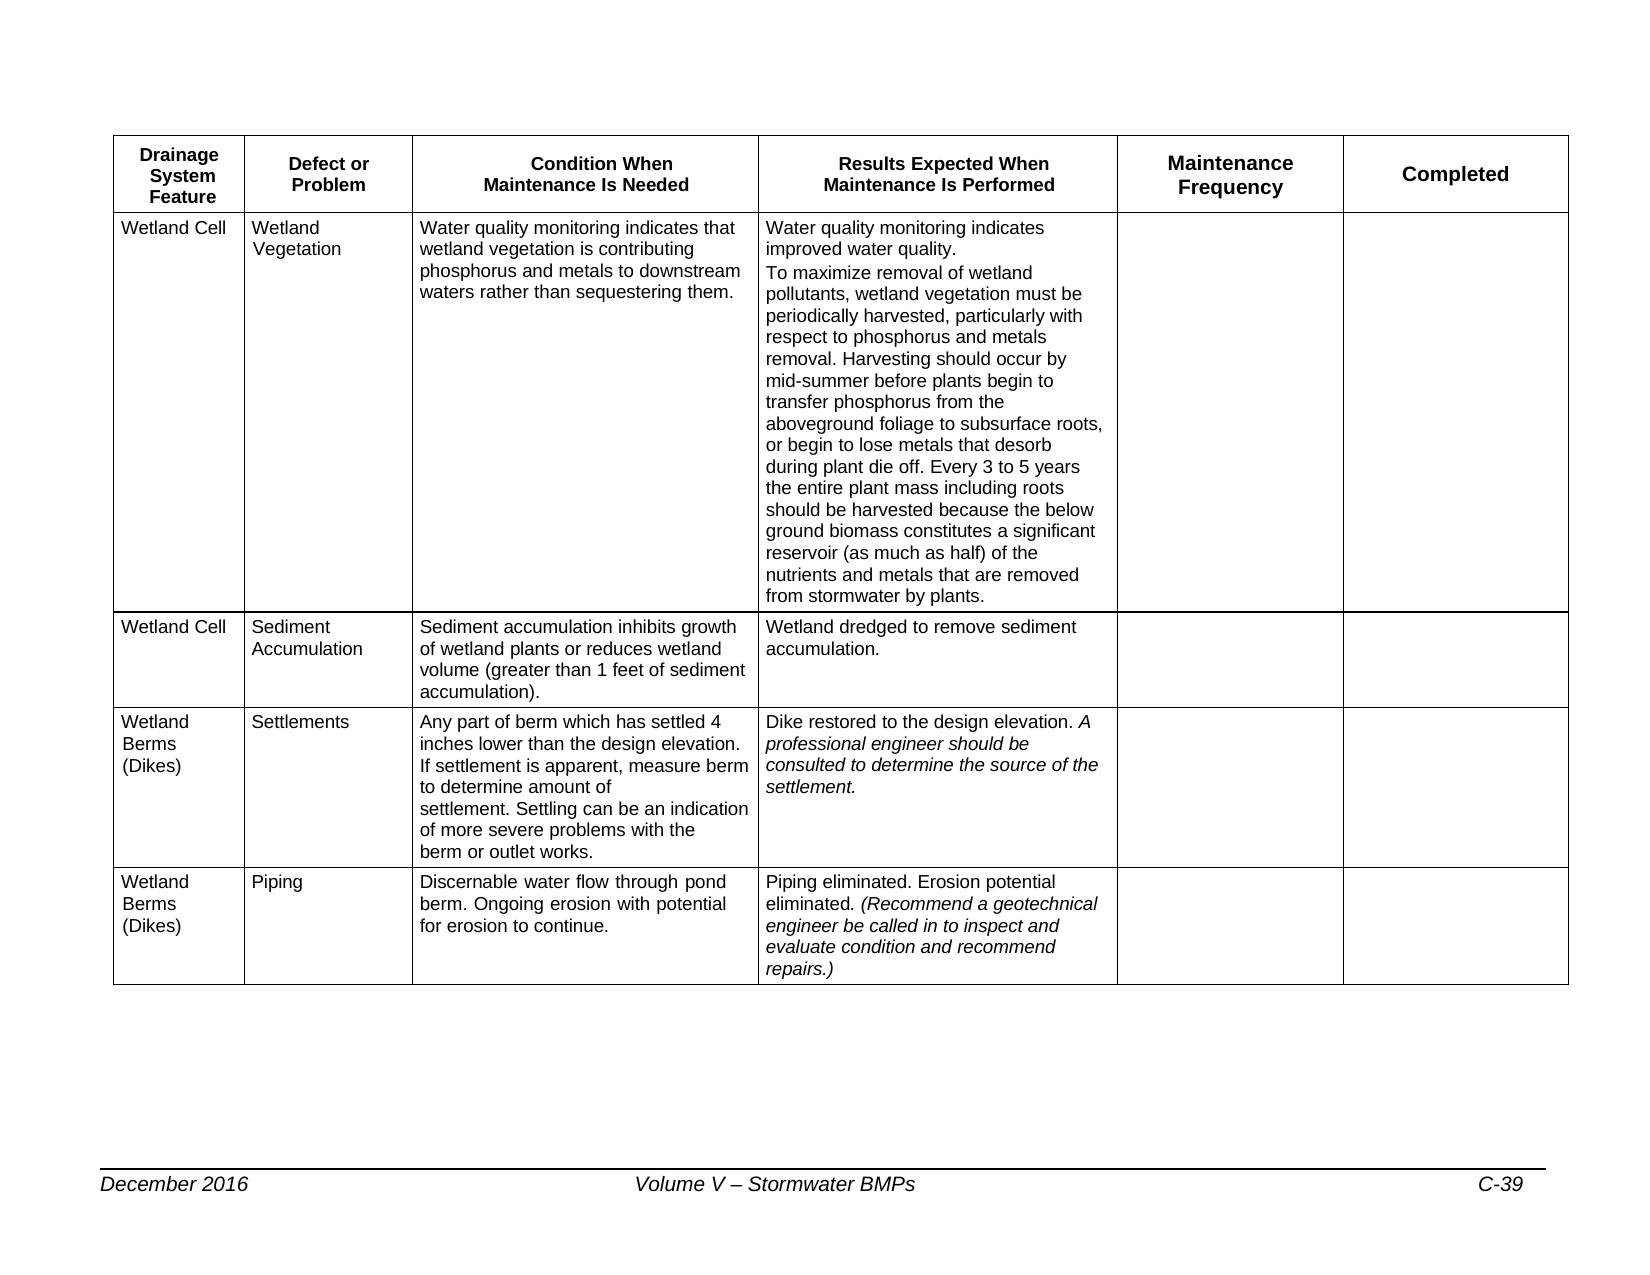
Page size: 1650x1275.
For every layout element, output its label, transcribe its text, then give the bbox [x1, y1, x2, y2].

table_cell Discernable water flow through pond berm. Ongoing erosion with potential for erosion to continue. [413, 868, 758, 984]
table_cell Wetland dredged to remove sediment accumulation. [759, 613, 1117, 707]
table_cell Piping [245, 868, 412, 984]
table_cell [1118, 708, 1343, 867]
table_cell Wetland Cell [114, 613, 244, 707]
table_cell [1118, 213, 1343, 611]
table_cell Wetland Berms (Dikes) [114, 708, 244, 867]
table_cell [1344, 613, 1568, 707]
table_cell Sediment Accumulation [245, 613, 412, 707]
table_cell Water quality monitoring indicates that wetland vegetation is contributing phosphorus and metals to downstream waters rather than sequestering them. [413, 213, 758, 611]
table_cell [1344, 708, 1568, 867]
table_cell Dike restored to the design elevation. A professional engineer should be consulted to determine the source of the settlement. [759, 708, 1117, 867]
table_cell Piping eliminated. Erosion potential eliminated. (Recommend a geotechnical engineer be called in to inspect and evaluate condition and recommend repairs.) [759, 868, 1117, 984]
table_header Maintenance Frequency [1118, 136, 1343, 212]
table_header Defect or Problem [245, 136, 412, 212]
table_cell Sediment accumulation inhibits growth of wetland plants or reduces wetland volume (greater than 1 feet of sediment accumulation). [413, 613, 758, 707]
table_cell Wetland Cell [114, 213, 244, 611]
table_cell Wetland Vegetation [245, 213, 412, 611]
table_cell Water quality monitoring indicates improved water quality. To maximize removal of wetland pollutants, wetland vegetation must be periodically harvested, particularly with respect to phosphorus and metals removal. Harvesting should occur by mid-summer before plants begin to transfer phosphorus from the aboveground foliage to subsurface roots, or begin to lose metals that desorb during plant die off. Every 3 to 5 years the entire plant mass including roots should be harvested because the below ground biomass constitutes a significant reservoir (as much as half) of the nutrients and metals that are removed from stormwater by plants. [759, 213, 1117, 611]
table_header Drainage System Feature [114, 136, 244, 212]
table_cell [1344, 868, 1568, 984]
table_cell Wetland Berms (Dikes) [114, 868, 244, 984]
table_cell [1344, 213, 1568, 611]
table_cell Settlements [245, 708, 412, 867]
table_cell [1118, 868, 1343, 984]
table_header Completed [1344, 136, 1568, 212]
table_header Results Expected When Maintenance Is Performed [759, 136, 1117, 212]
table_header Condition When Maintenance Is Needed [413, 136, 758, 212]
table_cell Any part of berm which has settled 4 inches lower than the design elevation. If settlement is apparent, measure berm to determine amount of settlement. Settling can be an indication of more severe problems with the berm or outlet works. [413, 708, 758, 867]
table_cell [1118, 613, 1343, 707]
